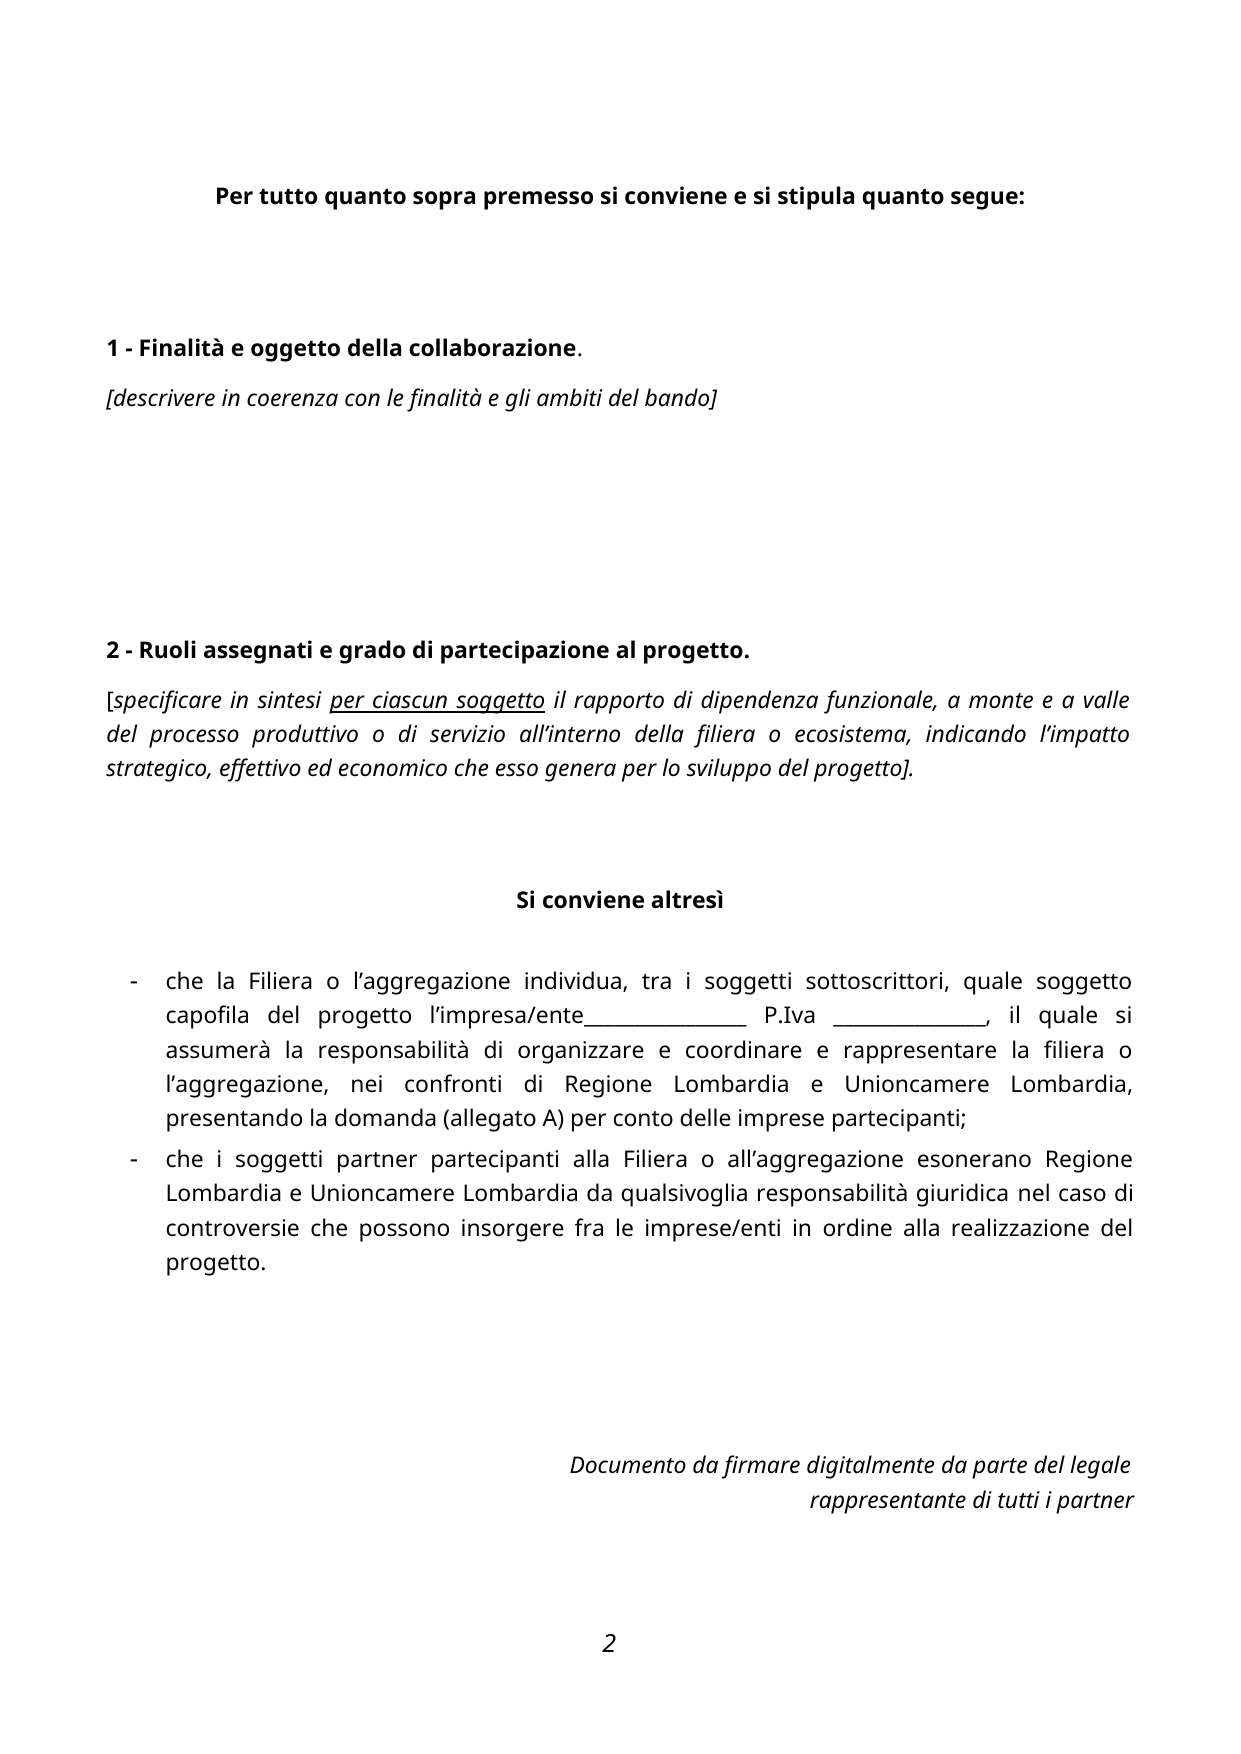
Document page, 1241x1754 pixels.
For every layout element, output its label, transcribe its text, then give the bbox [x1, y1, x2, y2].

text Si conviene altresì [106, 883, 1134, 915]
list che i soggetti partner partecipanti alla Filiera o all’aggregazione esonerano Regione Lombardia e Unioncamere Lombardia da qualsivoglia responsabilità giuridica nel caso di controversie che possono insorgere fra le imprese/enti in ordine alla realizzazione del progetto. [130, 1143, 1134, 1277]
text [descrivere in coerenza con le finalità e gli ambiti del bando] [106, 382, 1134, 413]
text 1 - Finalità e oggetto della collaborazione. [106, 331, 1134, 363]
text Documento da firmare digitalmente da parte del legale rappresentante di tutti i partner [564, 1449, 1134, 1515]
list che la Filiera o l’aggregazione individua, tra i soggetti sottoscrittori, quale soggetto capofila del progetto l’impresa/ente________________ P.Iva _______________, il quale si assumerà la responsabilità di organizzare e coordinare e rappresentare la filiera o l’aggregazione, nei confronti di Regione Lombardia e Unioncamere Lombardia, presentando la domanda (allegato A) per conto delle imprese partecipanti; [130, 965, 1134, 1133]
text 2 - Ruoli assegnati e grado di partecipazione al progetto. [106, 634, 1134, 665]
text Per tutto quanto sopra premesso si conviene e si stipula quanto segue: [106, 180, 1134, 211]
text [specificare in sintesi per ciascun soggetto il rapporto di dipendenza funzionale, a monte e a valle del processo produttivo o di servizio all’interno della filiera o ecosistema, indicando l’impatto strategico, effettivo ed economico che esso genera per lo sviluppo del progetto]. [106, 684, 1134, 783]
